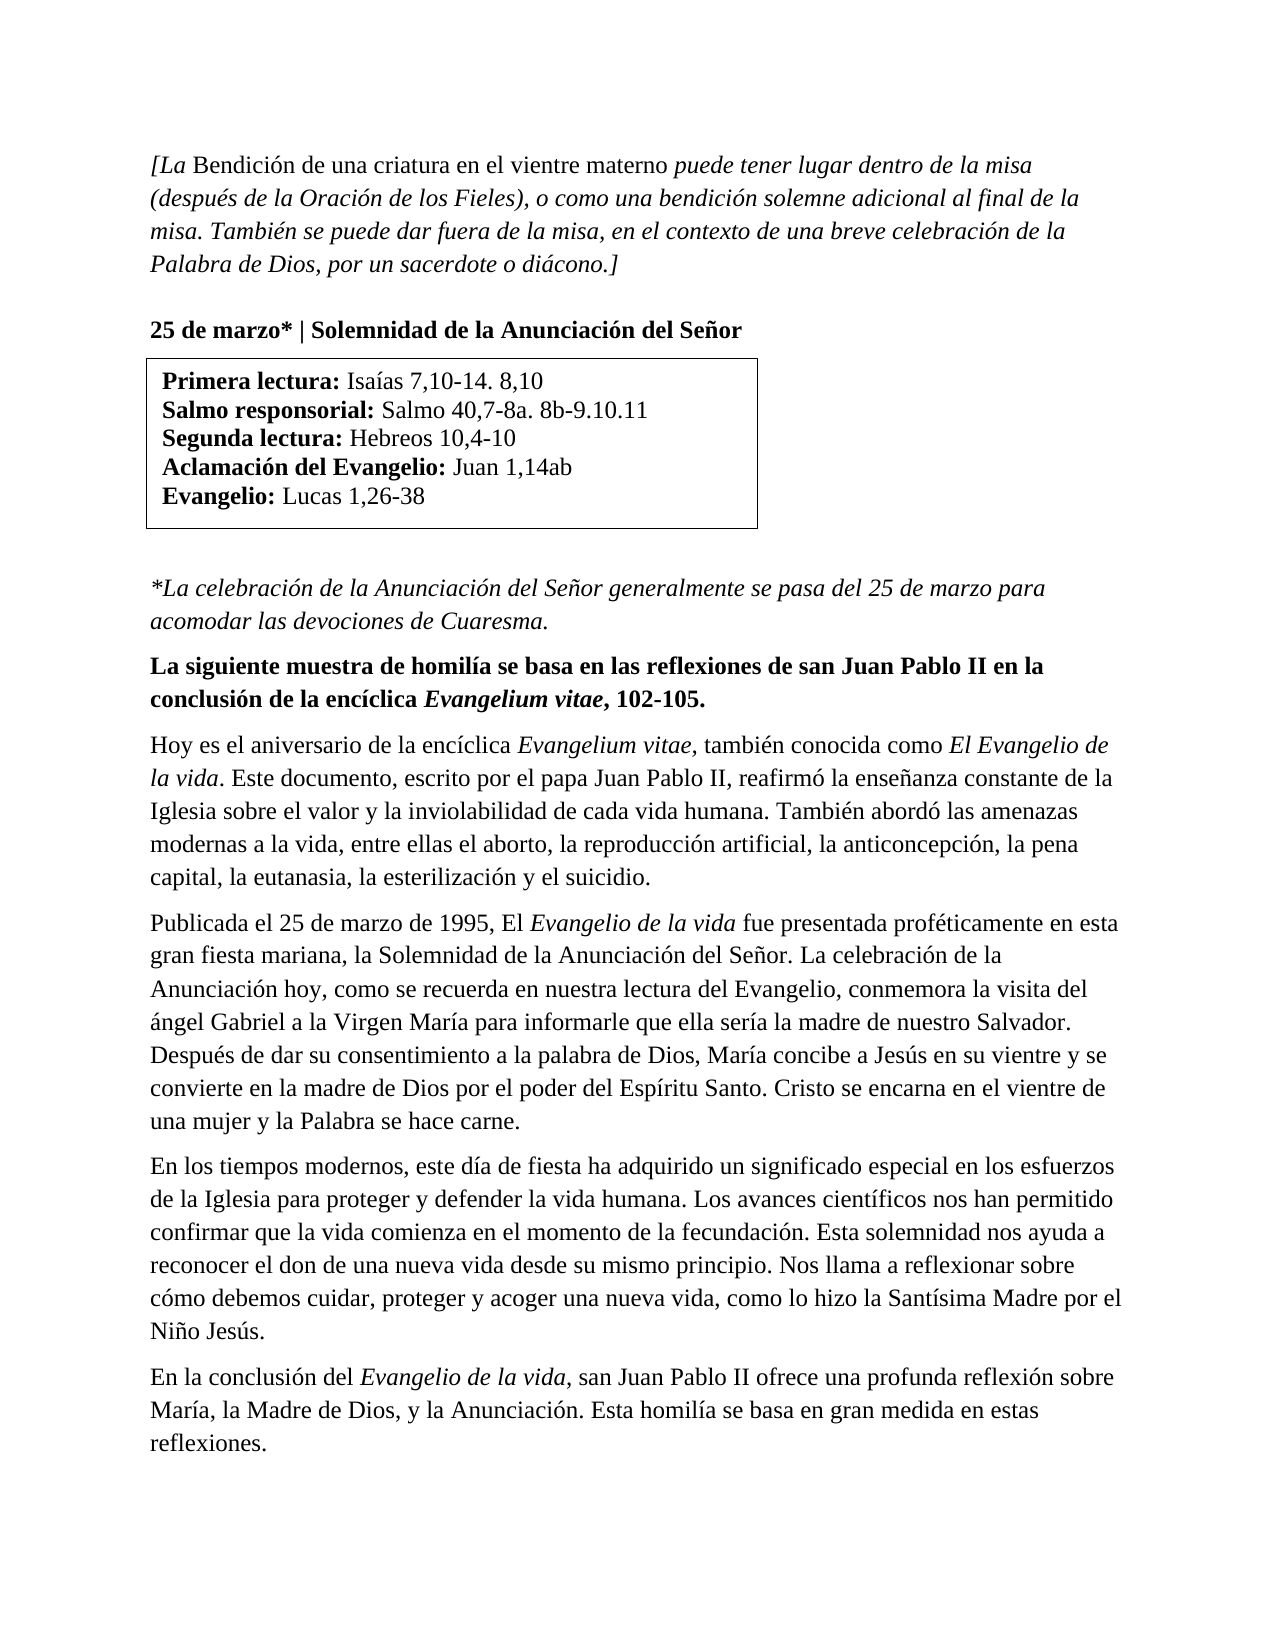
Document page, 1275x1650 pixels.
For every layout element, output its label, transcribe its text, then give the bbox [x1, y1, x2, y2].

text [La Bendición de una criatura en el vientre materno puede tener lugar dentro de la misa (después de la Oración de los Fieles), o como una bendición solemne adicional al final de la misa. También se puede dar fuera de la misa, en el contexto de una breve celebración de la Palabra de Dios, por un sacerdote o diácono.] [150, 150, 1125, 278]
text La siguiente muestra de homilía se basa en las reflexiones de san Juan Pablo II en la conclusión de la encíclica Evangelium vitae, 102-105. [150, 651, 1125, 713]
text Hoy es el aniversario de la encíclica Evangelium vitae, también conocida como El Evangelio de la vida. Este documento, escrito por el papa Juan Pablo II, reafirmó la enseñanza constante de la Iglesia sobre el valor y la inviolabilidad de cada vida humana. También abordó las amenazas modernas a la vida, entre ellas el aborto, la reproducción artificial, la anticoncepción, la pena capital, la eutanasia, la esterilización y el suicidio. [150, 730, 1125, 891]
text Publicada el 25 de marzo de 1995, El Evangelio de la vida fue presentada proféticamente en esta gran fiesta mariana, la Solemnidad de la Anunciación del Señor. La celebración de la Anunciación hoy, como se recuerda en nuestra lectura del Evangelio, conmemora la visita del ángel Gabriel a la Virgen María para informarle que ella sería la madre de nuestro Salvador. Después de dar su consentimiento a la palabra de Dios, María concibe a Jesús en su vientre y se convierte en la madre de Dios por el poder del Espíritu Santo. Cristo se encarna en el vientre de una mujer y la Palabra se hace carne. [150, 908, 1125, 1134]
text *La celebración de la Anunciación del Señor generalmente se pasa del 25 de marzo para acomodar las devociones de Cuaresma. [150, 573, 1125, 635]
text En la conclusión del Evangelio de la vida, san Juan Pablo II ofrece una profunda reflexión sobre María, la Madre de Dios, y la Anunciación. Esta homilía se basa en gran medida en estas reflexiones. [150, 1362, 1125, 1457]
text En los tiempos modernos, este día de fiesta ha adquirido un significado especial en los esfuerzos de la Iglesia para proteger y defender la vida humana. Los avances científicos nos han permitido confirmar que la vida comienza en el momento de la fecundación. Esta solemnidad nos ayuda a reconocer el don de una nueva vida desde su mismo principio. Nos llama a reflexionar sobre cómo debemos cuidar, proteger y acoger una nueva vida, como lo hizo la Santísima Madre por el Niño Jesús. [150, 1151, 1125, 1345]
list 25 de marzo* | Solemnidad de la Anunciación del Señor [150, 315, 1125, 344]
